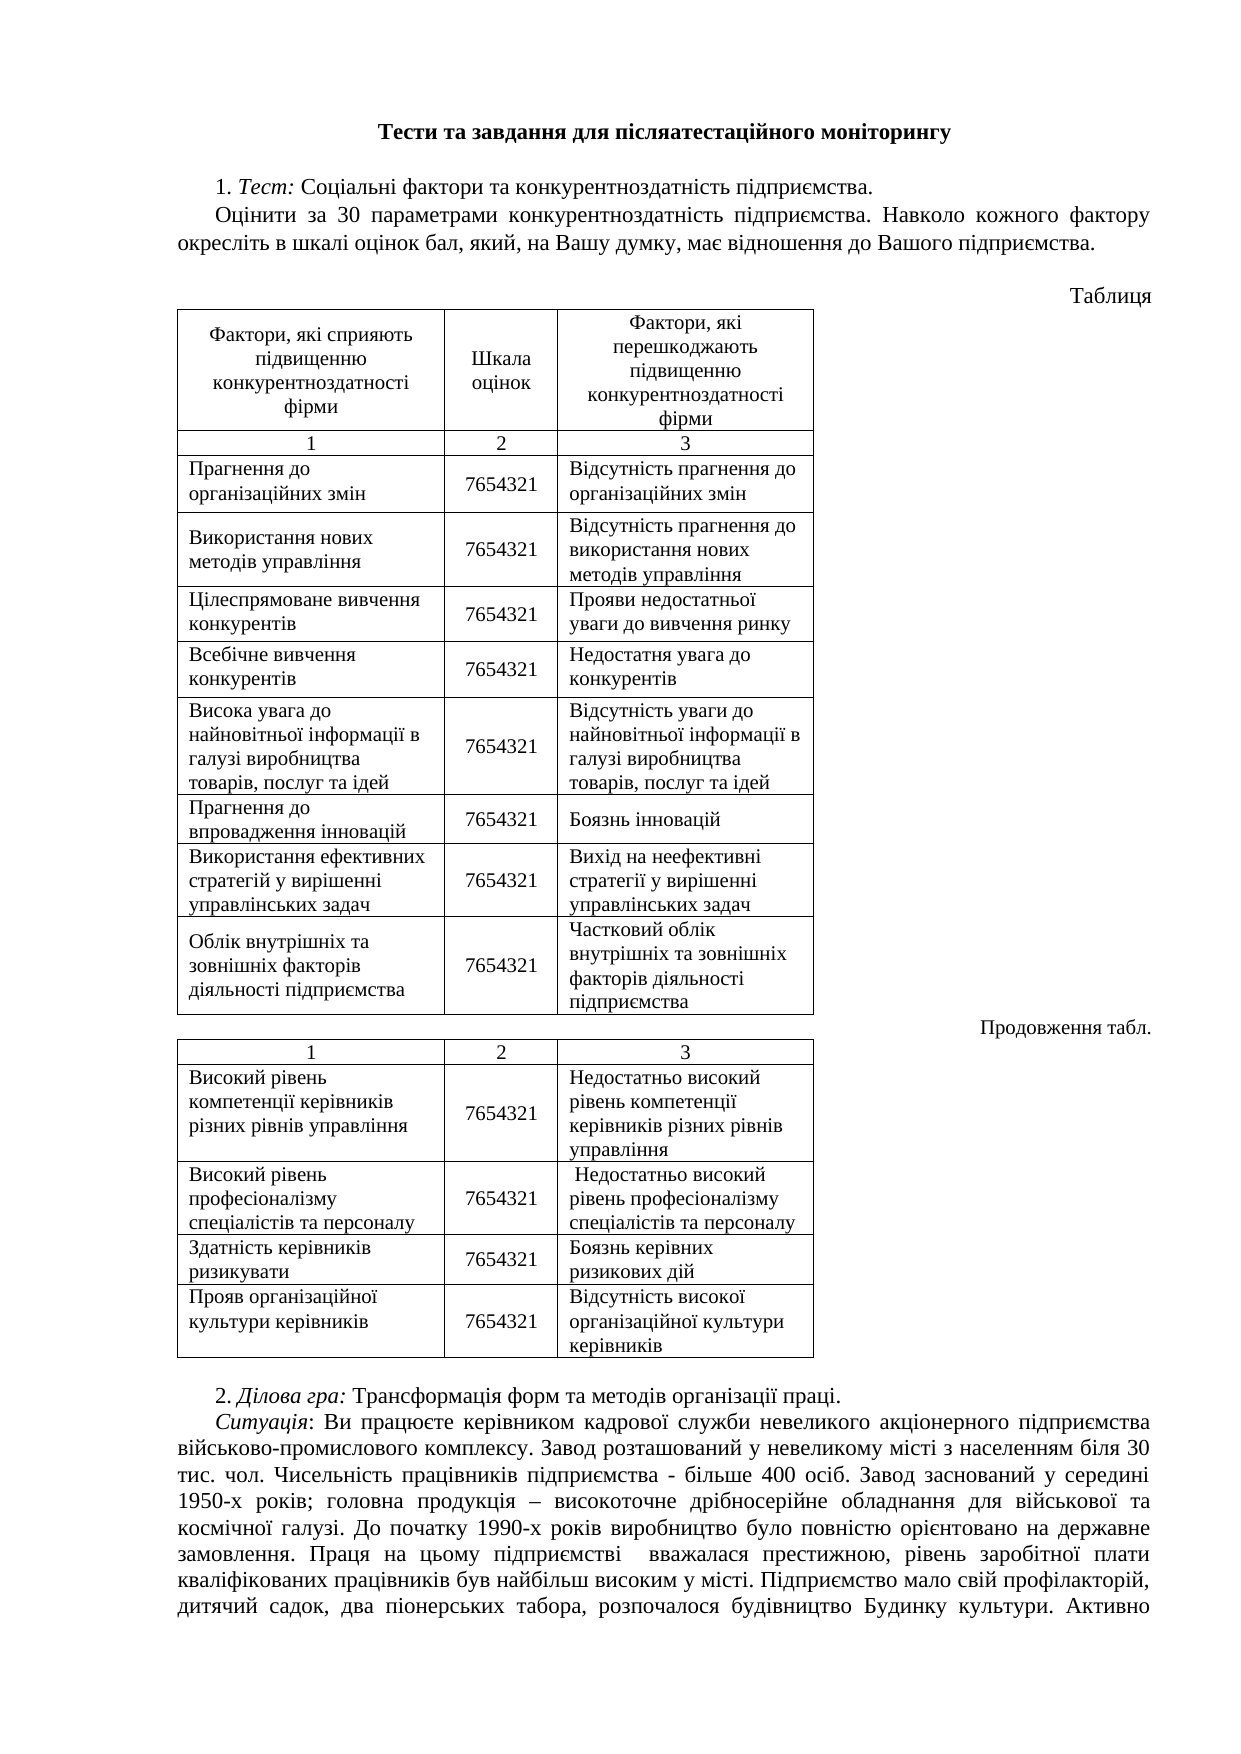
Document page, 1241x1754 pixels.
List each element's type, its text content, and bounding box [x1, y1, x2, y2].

table_cell 7654321 [445, 1162, 557, 1234]
text Таблиця [177, 282, 1152, 309]
table_cell Використання ефективних стратегій у вирішенні управлінських задач [178, 844, 444, 916]
table_cell Прояв організаційної культури керівників [178, 1285, 444, 1357]
table_cell 1 [178, 431, 444, 455]
text Продовження табл. [177, 1014, 1152, 1039]
table_cell 7654321 [445, 1285, 557, 1357]
table_cell 7654321 [445, 698, 557, 794]
table_cell 7654321 [445, 795, 557, 843]
table_cell Здатність керівників ризикувати [178, 1235, 444, 1283]
table_cell Використання нових методів управління [178, 513, 444, 586]
table_header 2 [445, 1040, 557, 1064]
table_cell 7654321 [445, 642, 557, 697]
table_cell 7654321 [445, 456, 557, 512]
table_cell 3 [558, 431, 813, 455]
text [177, 1408, 1152, 1619]
table_cell Відсутність прагнення до організаційних змін [558, 456, 813, 512]
text 2. Ділова гра: Трансформація форм та методів організації праці. [177, 1382, 1152, 1408]
table_cell 7654321 [445, 587, 557, 641]
table_header Фактори, які перешкоджають підвищенню конкурентноздатності фірми [558, 310, 813, 430]
table_cell Відсутність уваги до найновітньої інформації в галузі виробництва товарів, послуг та ідей [558, 698, 813, 794]
table_cell Висока увага до найновітньої інформації в галузі виробництва товарів, послуг та ідей [178, 698, 444, 794]
table_cell Відсутність високої організаційної культури керівників [558, 1285, 813, 1357]
table_cell 2 [445, 431, 557, 455]
text Оцінити за 30 параметрами конкурентноздатність підприємства. Навколо кожного фактору окресліть в шкалі оцінок бал, який, на Вашу думку, має відношення до Вашого підприємства. [177, 201, 1152, 255]
table_cell Прагнення до організаційних змін [178, 456, 444, 512]
text 1. Тест: Соціальні фактори та конкурентноздатність підприємства. [177, 173, 1152, 200]
table_cell Недостатня увага до конкурентів [558, 642, 813, 697]
table_cell Прагнення до впровадження інновацій [178, 795, 444, 843]
table_cell 7654321 [445, 1065, 557, 1161]
table_cell Високий рівень компетенції керівників різних рівнів управління [178, 1065, 444, 1161]
table_cell Відсутність прагнення до використання нових методів управління [558, 513, 813, 586]
table_cell Високий рівень професіоналізму спеціалістів та персоналу [178, 1162, 444, 1234]
table_cell Прояви недостатньої уваги до вивчення ринку [558, 587, 813, 641]
table_cell 7654321 [445, 1235, 557, 1283]
table_header 1 [178, 1040, 444, 1064]
table_cell Вихід на неефективні стратегії у вирішенні управлінських задач [558, 844, 813, 916]
table_cell Боязнь інновацій [558, 795, 813, 843]
table_cell Облік внутрішніх та зовнішніх факторів діяльності підприємства [178, 917, 444, 1013]
table_cell 7654321 [445, 844, 557, 916]
table_header 3 [558, 1040, 813, 1064]
table_cell Цілеспрямоване вивчення конкурентів [178, 587, 444, 641]
table_cell Всебічне вивчення конкурентів [178, 642, 444, 697]
text Тести та завдання для післяатестаційного моніторингу [177, 118, 1152, 144]
table_header Шкала оцінок [445, 310, 557, 430]
table_header Фактори, які сприяють підвищенню конкурентноздатності фірми [178, 310, 444, 430]
table_cell 7654321 [445, 513, 557, 586]
table_cell Частковий облік внутрішніх та зовнішніх факторів діяльності підприємства [558, 917, 813, 1013]
table_cell Недостатньо високий рівень професіоналізму спеціалістів та персоналу [558, 1162, 813, 1234]
table_cell Боязнь керівних ризикових дій [558, 1235, 813, 1283]
table_cell Недостатньо високий рівень компетенції керівників різних рівнів управління [558, 1065, 813, 1161]
table_cell 7654321 [445, 917, 557, 1013]
